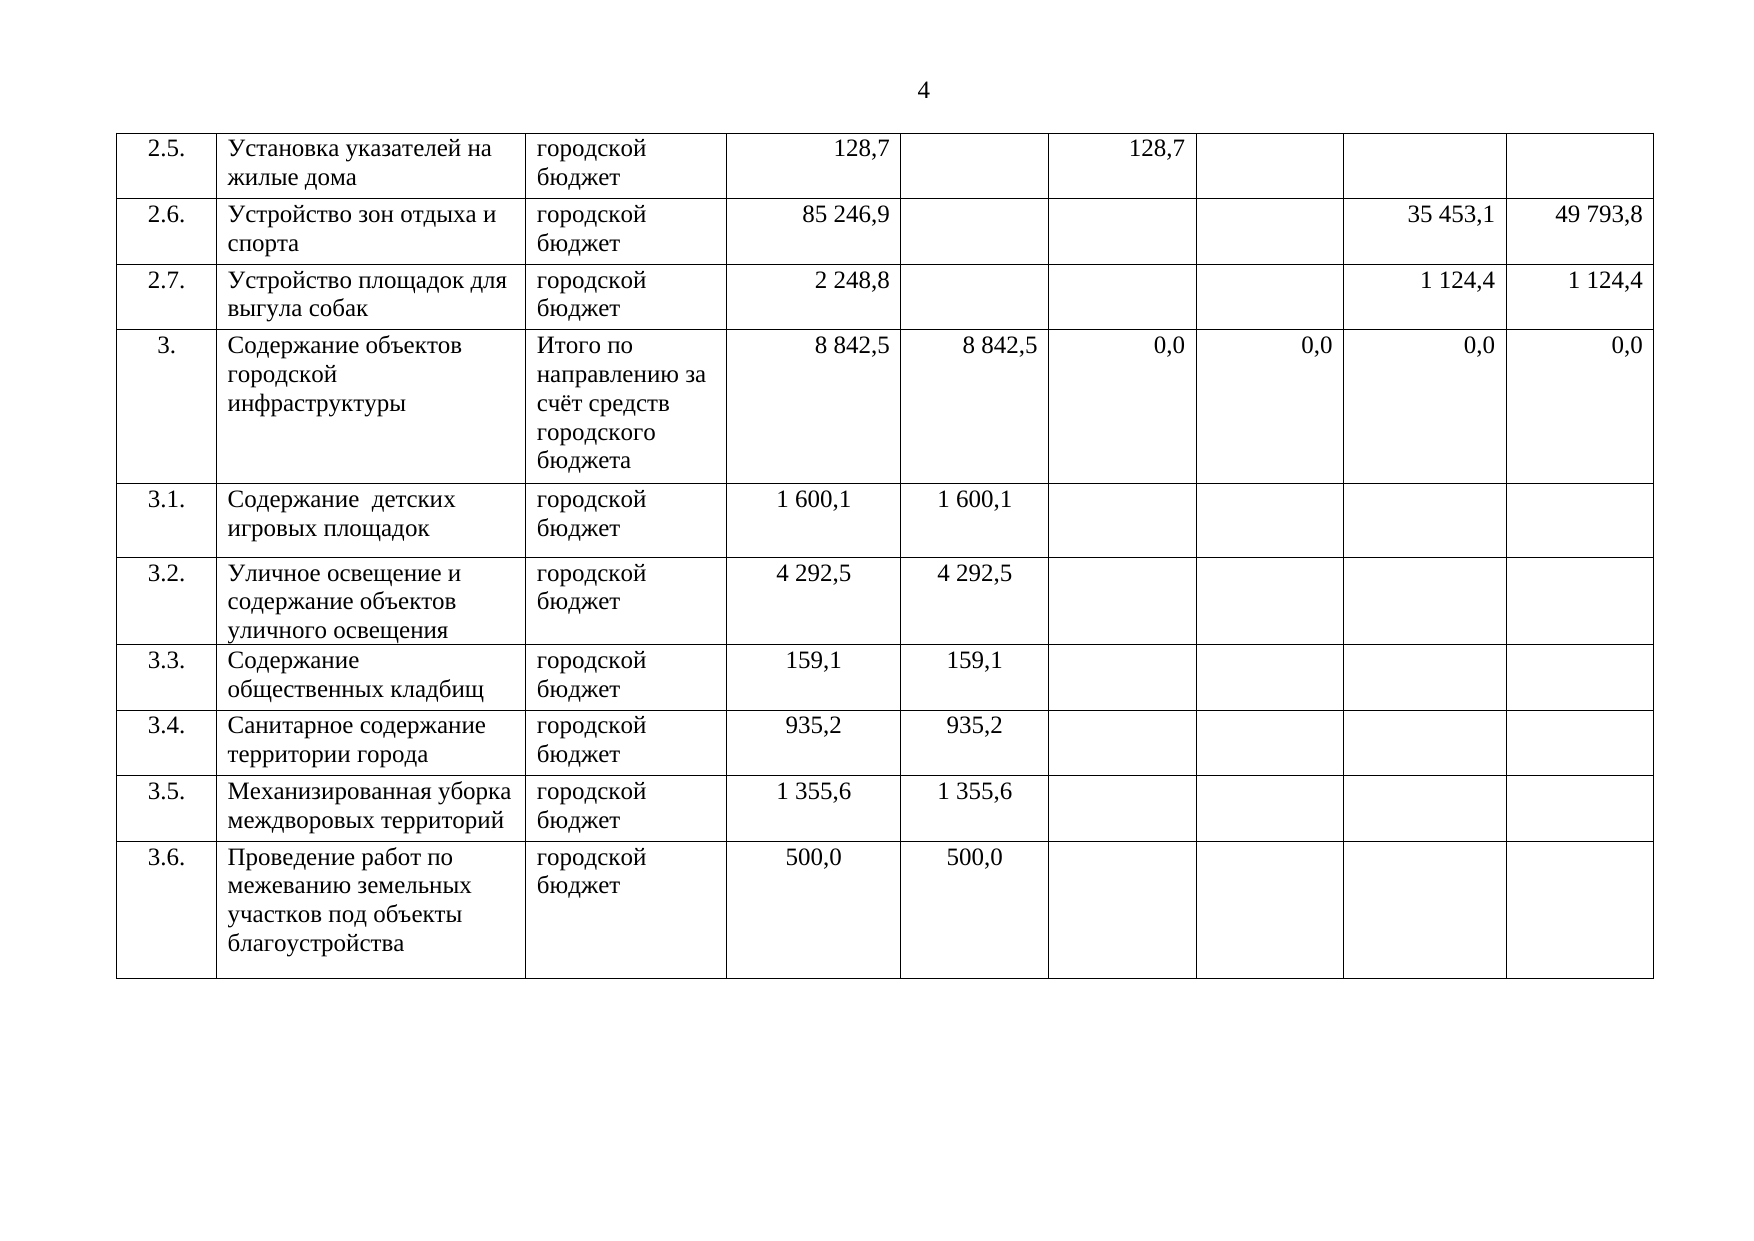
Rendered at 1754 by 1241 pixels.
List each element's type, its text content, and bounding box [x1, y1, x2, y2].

table_cell [1507, 711, 1653, 775]
table_cell [1197, 711, 1343, 775]
table_cell 3.2. [117, 558, 216, 644]
table_cell [1197, 134, 1343, 198]
table_cell 85 246,9 [727, 199, 900, 264]
table_cell [1507, 484, 1653, 557]
table_cell 0,0 [1344, 330, 1506, 483]
table_cell 8 842,5 [727, 330, 900, 483]
table_cell [1049, 558, 1196, 644]
table_cell 3.4. [117, 711, 216, 775]
table_cell [1344, 645, 1506, 709]
table_cell 35 453,1 [1344, 199, 1506, 264]
table_cell городской бюджет [526, 711, 726, 775]
table_cell [1197, 265, 1343, 329]
table_cell 1 355,6 [727, 776, 900, 841]
table_cell 3. [117, 330, 216, 483]
table_cell [1049, 199, 1196, 264]
table_cell [1507, 558, 1653, 644]
table_cell 4 292,5 [727, 558, 900, 644]
table_cell городской бюджет [526, 265, 726, 329]
table_cell [1197, 199, 1343, 264]
table_cell Содержание объектов городской инфраструктуры [217, 330, 525, 483]
table_cell городской бюджет [526, 645, 726, 709]
table_cell 1 355,6 [901, 776, 1048, 841]
table_cell [1507, 134, 1653, 198]
table_cell [1344, 711, 1506, 775]
table_cell Содержание общественных кладбищ [217, 645, 525, 709]
table_cell городской бюджет [526, 776, 726, 841]
table_cell [901, 265, 1048, 329]
table_cell Санитарное содержание территории города [217, 711, 525, 775]
table_cell 2.5. [117, 134, 216, 198]
table_cell 4 292,5 [901, 558, 1048, 644]
table_cell [1197, 558, 1343, 644]
table_cell [1507, 842, 1653, 978]
table_cell [1344, 558, 1506, 644]
table_cell [1507, 645, 1653, 709]
table_cell [1344, 842, 1506, 978]
table_cell 1 124,4 [1507, 265, 1653, 329]
table_cell [1197, 842, 1343, 978]
table_cell 8 842,5 [901, 330, 1048, 483]
table_cell 3.6. [117, 842, 216, 978]
table_cell 1 600,1 [727, 484, 900, 557]
table_cell [1197, 484, 1343, 557]
table_cell городской бюджет [526, 134, 726, 198]
table_cell 1 124,4 [1344, 265, 1506, 329]
table_cell 159,1 [727, 645, 900, 709]
table_cell Проведение работ по межеванию земельных участков под объекты благоустройства [217, 842, 525, 978]
table_cell [1197, 645, 1343, 709]
table_cell 935,2 [901, 711, 1048, 775]
table_cell городской бюджет [526, 842, 726, 978]
table_cell 2.7. [117, 265, 216, 329]
table_cell 0,0 [1049, 330, 1196, 483]
table_cell 2 248,8 [727, 265, 900, 329]
table_cell Установка указателей на жилые дома [217, 134, 525, 198]
table_cell Устройство зон отдыха и спорта [217, 199, 525, 264]
table_cell [901, 134, 1048, 198]
table_cell городской бюджет [526, 199, 726, 264]
table_cell 3.1. [117, 484, 216, 557]
table_cell 49 793,8 [1507, 199, 1653, 264]
table_cell городской бюджет [526, 558, 726, 644]
table_cell 3.3. [117, 645, 216, 709]
table_cell [1197, 776, 1343, 841]
table_cell 500,0 [727, 842, 900, 978]
table_cell 935,2 [727, 711, 900, 775]
table_cell [1507, 776, 1653, 841]
table_cell [1344, 484, 1506, 557]
table_cell Устройство площадок для выгула собак [217, 265, 525, 329]
table_cell [1049, 711, 1196, 775]
table_cell 2.6. [117, 199, 216, 264]
table_cell [901, 199, 1048, 264]
table_cell [1344, 134, 1506, 198]
table_cell 128,7 [1049, 134, 1196, 198]
table_cell [1049, 645, 1196, 709]
table_cell Содержание детских игровых площадок [217, 484, 525, 557]
table_cell [1049, 842, 1196, 978]
table_cell [1049, 484, 1196, 557]
table_cell 0,0 [1507, 330, 1653, 483]
table_cell [1344, 776, 1506, 841]
table_cell 3.5. [117, 776, 216, 841]
table_cell 1 600,1 [901, 484, 1048, 557]
table_cell Уличное освещение и содержание объектов уличного освещения [217, 558, 525, 644]
table_cell 128,7 [727, 134, 900, 198]
table_cell городской бюджет [526, 484, 726, 557]
table_cell 0,0 [1197, 330, 1343, 483]
table_cell Механизированная уборка междворовых территорий [217, 776, 525, 841]
table_cell Итого по направлению за счёт средств городского бюджета [526, 330, 726, 483]
table_cell [1049, 776, 1196, 841]
table_cell 500,0 [901, 842, 1048, 978]
table_cell 159,1 [901, 645, 1048, 709]
table_cell [1049, 265, 1196, 329]
